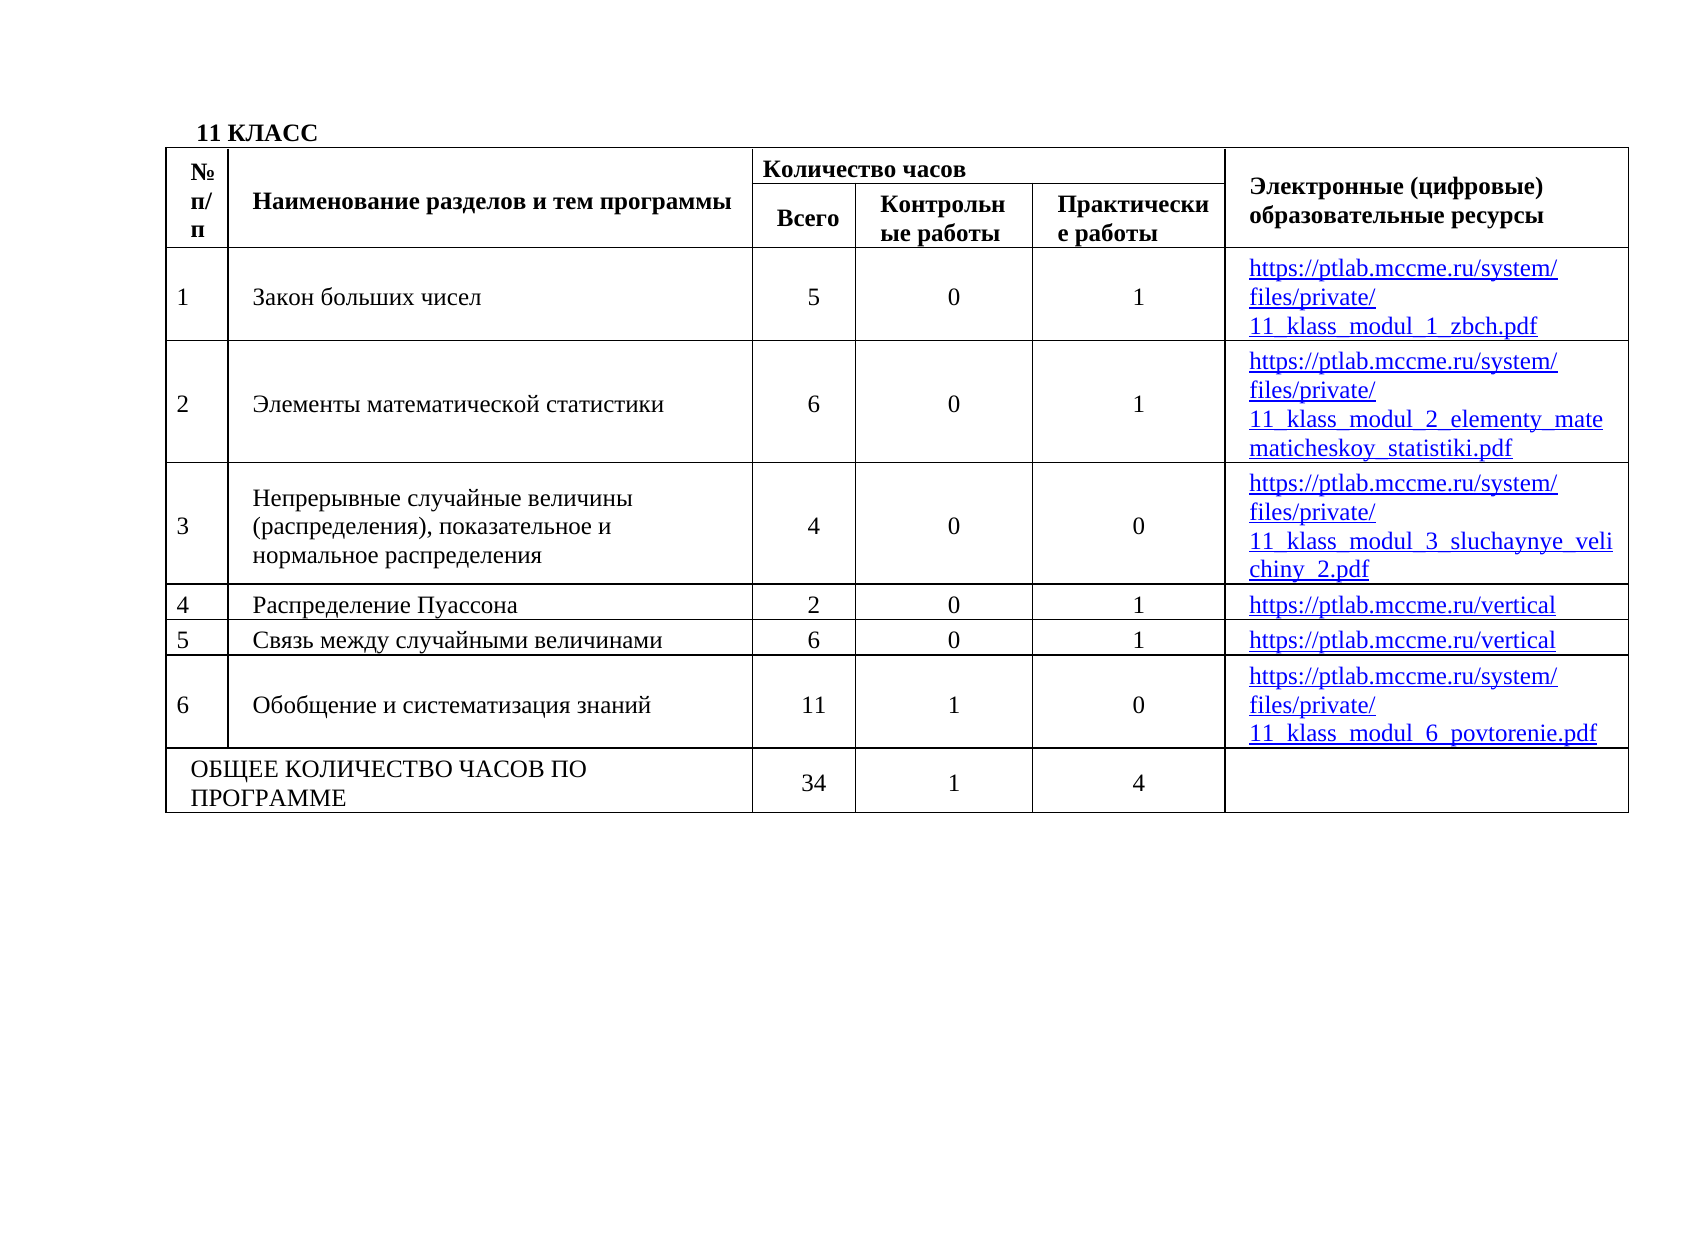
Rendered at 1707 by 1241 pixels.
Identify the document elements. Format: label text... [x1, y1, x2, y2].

table_cell Контрольные работы [856, 184, 1032, 247]
table_cell https://ptlab.mccme.ru/vertical [1226, 620, 1628, 654]
table_cell 1 [856, 656, 1032, 747]
table_header Электронные (цифровые) образовательные ресурсы [1226, 148, 1628, 247]
table_header Наименование разделов и тем программы [229, 148, 752, 247]
table_cell https://ptlab.mccme.ru/vertical [1226, 585, 1628, 619]
table_cell Элементы математической статистики [229, 341, 752, 461]
table_cell Всего [753, 184, 855, 247]
table_cell Непрерывные случайные величины (распределения), показательное и нормальное распределения [229, 463, 752, 583]
table_cell 0 [856, 585, 1032, 619]
table_cell 5 [753, 248, 855, 340]
table_header № п/п [167, 148, 228, 247]
table_cell Закон больших чисел [229, 248, 752, 340]
table_cell https://ptlab.mccme.ru/system/files/private/11_klass_modul_6_povtorenie.pdf [1226, 656, 1628, 747]
table_cell 0 [1033, 656, 1224, 747]
table_cell Обобщение и систематизация знаний [229, 656, 752, 747]
table_cell 6 [753, 620, 855, 654]
table_cell Распределение Пуассона [229, 585, 752, 619]
table_cell 5 [167, 620, 227, 654]
table_cell 1 [1033, 620, 1224, 654]
table_cell 6 [753, 341, 855, 461]
text 11 КЛАСС [190, 118, 1618, 147]
table_cell Связь между случайными величинами [229, 620, 752, 654]
table_cell 0 [856, 248, 1032, 340]
table_cell 2 [167, 341, 227, 461]
table_cell 1 [167, 248, 227, 340]
table_cell https://ptlab.mccme.ru/system/files/private/11_klass_modul_2_elementy_matematicheskoy_statistiki.pdf [1226, 341, 1628, 461]
table_cell 1 [1033, 248, 1224, 340]
table_cell 0 [856, 341, 1032, 461]
table_cell https://ptlab.mccme.ru/system/files/private/11_klass_modul_3_sluchaynye_velichiny_2.pdf [1226, 463, 1628, 583]
table_cell https://ptlab.mccme.ru/system/files/private/11_klass_modul_1_zbch.pdf [1226, 248, 1628, 340]
table_cell 4 [1033, 749, 1224, 812]
table_cell 4 [753, 463, 855, 583]
table_cell 3 [167, 463, 227, 583]
table_header Количество часов [753, 148, 1225, 182]
table_cell 4 [167, 585, 227, 619]
table_cell 1 [1033, 341, 1224, 461]
table_cell [1226, 749, 1628, 812]
table_cell ОБЩЕЕ КОЛИЧЕСТВО ЧАСОВ ПО ПРОГРАММЕ [167, 749, 752, 812]
table_cell 0 [1033, 463, 1224, 583]
table_cell 1 [1033, 585, 1224, 619]
table_cell 2 [753, 585, 855, 619]
table_cell 0 [856, 463, 1032, 583]
table_cell 0 [856, 620, 1032, 654]
table_cell 1 [856, 749, 1032, 812]
table_cell 6 [167, 656, 227, 747]
table_cell Практические работы [1033, 184, 1224, 247]
table_cell 11 [753, 656, 855, 747]
table_cell 34 [753, 749, 855, 812]
